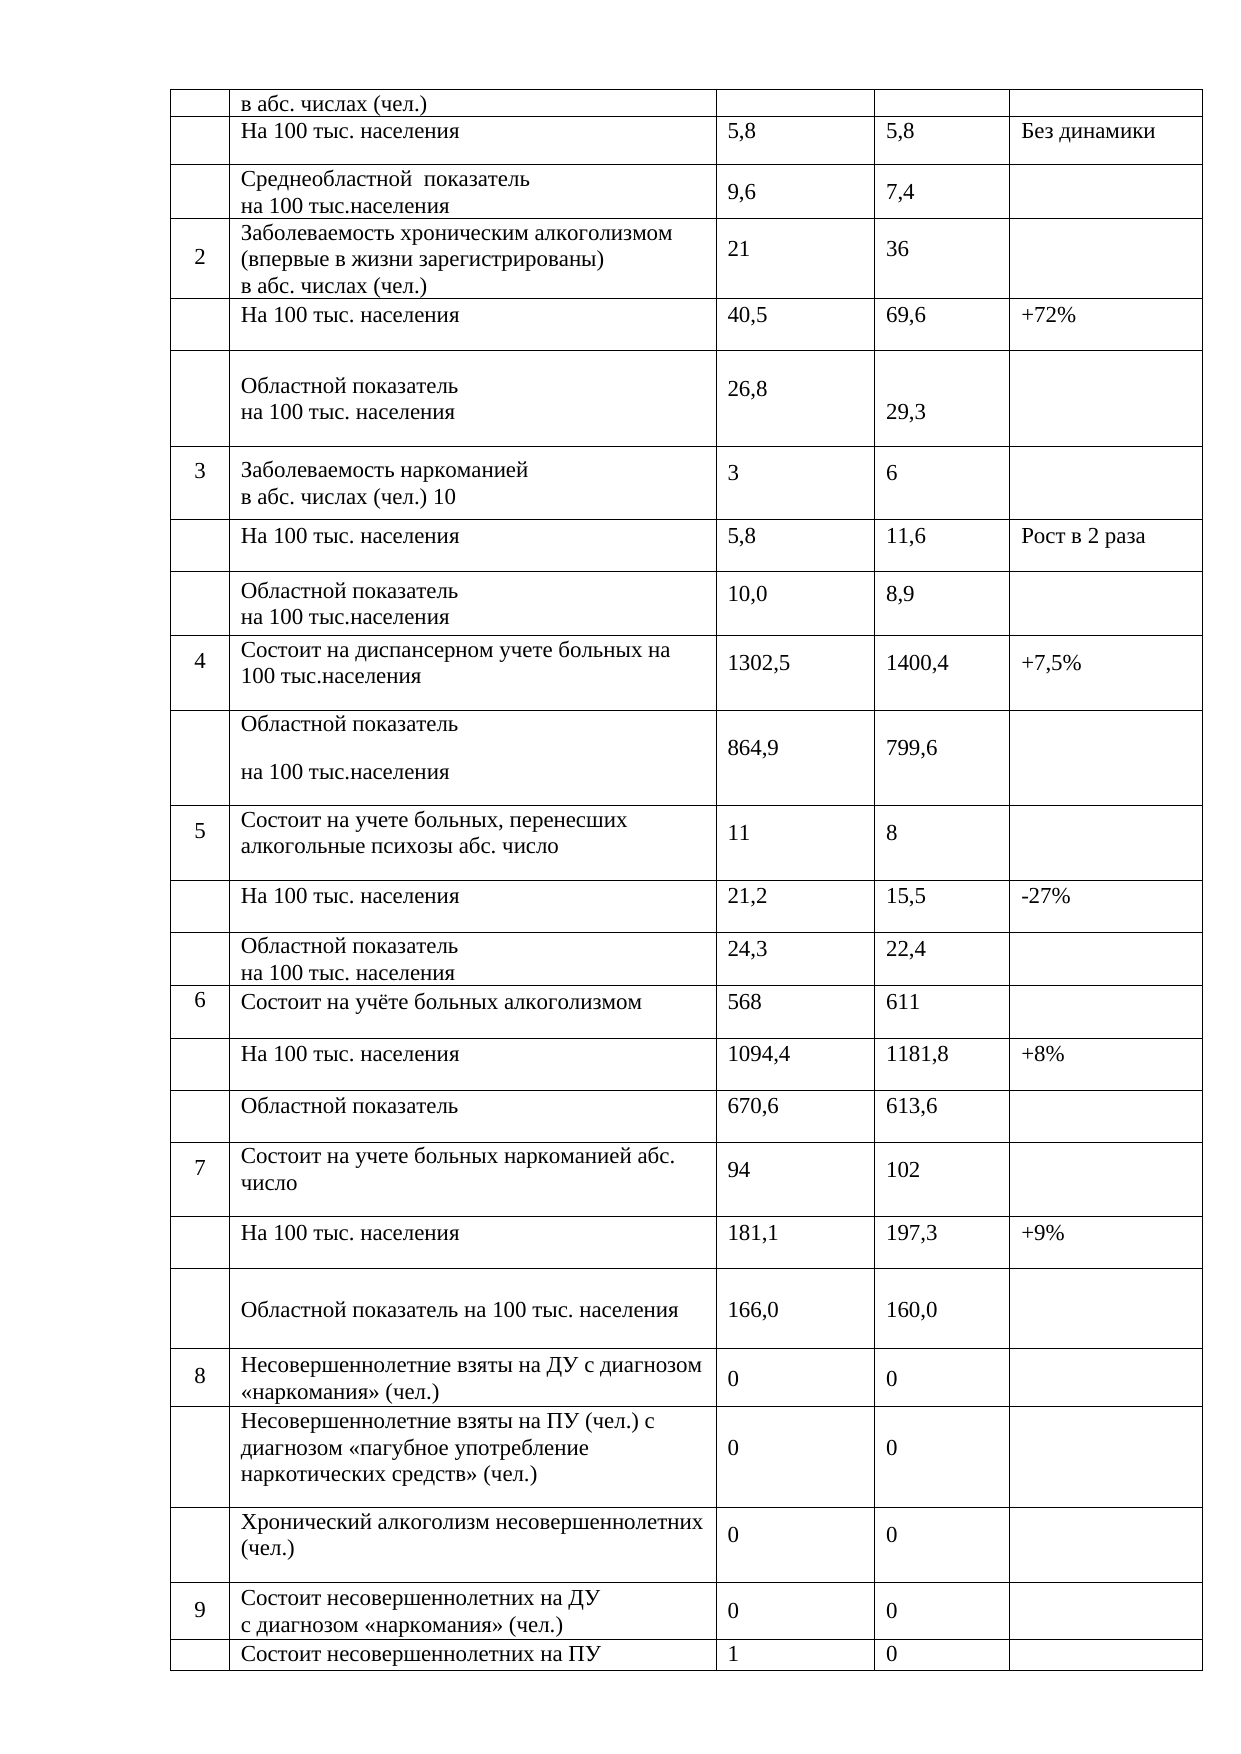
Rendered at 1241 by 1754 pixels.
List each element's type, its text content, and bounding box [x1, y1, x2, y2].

table_cell +7,5% [1010, 636, 1202, 709]
table_cell Состоит на диспансерном учете больных на 100 тыс.населения [230, 636, 716, 709]
table_cell 6 [875, 447, 1009, 519]
table_cell [1010, 806, 1202, 879]
table_cell Областной показатель на 100 тыс.населения [230, 711, 716, 805]
table_cell 5,8 [875, 117, 1009, 164]
table_cell 0 [717, 1407, 874, 1507]
table_cell [1010, 986, 1202, 1037]
table_cell 1094,4 [717, 1039, 874, 1089]
table_cell [1010, 447, 1202, 519]
table_cell 0 [875, 1349, 1009, 1406]
table_cell На 100 тыс. населения [230, 1039, 716, 1089]
table_cell 166,0 [717, 1269, 874, 1348]
table_cell 7,4 [875, 165, 1009, 218]
table_cell 613,6 [875, 1091, 1009, 1142]
table_cell 94 [717, 1143, 874, 1216]
table_cell [171, 1039, 229, 1089]
table_cell 26,8 [717, 351, 874, 446]
table_cell 3 [875, 90, 1009, 116]
table_cell Областной показатель на 100 тыс. населения [230, 1269, 716, 1348]
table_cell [230, 1640, 716, 1670]
table_cell 9,6 [717, 165, 874, 218]
table_cell 36 [875, 219, 1009, 298]
table_cell Заболеваемость хроническим алкоголизмом (впервые в жизни зарегистрированы) в абс. числах (чел.) [230, 219, 716, 298]
table_cell [171, 117, 229, 164]
table_cell [1010, 1407, 1202, 1507]
table_cell +8% [1010, 1039, 1202, 1089]
table_cell [1010, 219, 1202, 298]
table_cell [171, 1269, 229, 1348]
table_cell 4 [171, 636, 229, 709]
table_cell [1010, 165, 1202, 218]
table_cell 6 [171, 986, 229, 1037]
table_cell [1010, 711, 1202, 805]
table_cell [171, 1640, 229, 1670]
table_cell Состоит на учёте больных алкоголизмом [230, 986, 716, 1037]
table_cell [1010, 1091, 1202, 1142]
table_cell Областной показатель на 100 тыс.населения [230, 572, 716, 635]
table_cell 1 [717, 1640, 874, 1670]
table_cell +72% [1010, 299, 1202, 350]
table_cell [1010, 1269, 1202, 1348]
table_cell 21 [717, 219, 874, 298]
table_cell 40,5 [717, 299, 874, 350]
table_cell 611 [875, 986, 1009, 1037]
table_cell -27% [1010, 881, 1202, 932]
table_cell [1010, 1640, 1202, 1670]
table_cell 102 [875, 1143, 1009, 1216]
table_cell Областной показатель на 100 тыс. населения [230, 933, 716, 985]
table_cell 8,9 [875, 572, 1009, 635]
table_cell [171, 165, 229, 218]
table_cell 0 [875, 1407, 1009, 1507]
table_cell Состоит на учете больных, перенесших алкогольные психозы абс. число [230, 806, 716, 879]
table_cell 15,5 [875, 881, 1009, 932]
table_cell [230, 90, 716, 116]
table_cell 3 [717, 447, 874, 519]
table_cell На 100 тыс. населения [230, 117, 716, 164]
table_cell [171, 572, 229, 635]
table_cell [171, 351, 229, 446]
table_cell 5,8 [717, 117, 874, 164]
table_cell Несовершеннолетние взяты на ПУ (чел.) с диагнозом «пагубное употребление наркотических средств» (чел.) [230, 1407, 716, 1507]
table_cell 0 [717, 1508, 874, 1582]
table_cell 160,0 [875, 1269, 1009, 1348]
table_cell На 100 тыс. населения [230, 299, 716, 350]
table_cell Областной показатель [230, 1091, 716, 1142]
table_cell 69,6 [875, 299, 1009, 350]
table_cell 8 [875, 806, 1009, 879]
table_cell 1181,8 [875, 1039, 1009, 1089]
table_cell 5,8 [717, 520, 874, 571]
table_cell На 100 тыс. населения [230, 881, 716, 932]
table_cell [171, 1508, 229, 1582]
table_cell 0 [875, 1640, 1009, 1670]
table_cell 864,9 [717, 711, 874, 805]
table_cell 0 [875, 1583, 1009, 1639]
table_cell 10,0 [717, 572, 874, 635]
table_cell 1 [171, 90, 229, 116]
table_cell Среднеобластной показатель на 100 тыс.населения [230, 165, 716, 218]
table_cell 197,3 [875, 1217, 1009, 1268]
table_cell [171, 1091, 229, 1142]
table_cell 9 [171, 1583, 229, 1639]
table_cell 799,6 [875, 711, 1009, 805]
table_cell [1010, 572, 1202, 635]
table_cell Состоит на учете больных наркоманией абс. число [230, 1143, 716, 1216]
table_cell Заболеваемость наркоманией в абс. числах (чел.) 10 [230, 447, 716, 519]
table_cell Без динамики [1010, 117, 1202, 164]
table_cell 568 [717, 986, 874, 1037]
table_cell [1010, 933, 1202, 985]
table_cell +9% [1010, 1217, 1202, 1268]
table_cell [171, 1407, 229, 1507]
table_cell [1010, 351, 1202, 446]
table_cell Рост в 2 раза [1010, 520, 1202, 571]
table_cell Несовершеннолетние взяты на ДУ с диагнозом «наркомания» (чел.) [230, 1349, 716, 1406]
table_cell 22,4 [875, 933, 1009, 985]
table_cell [1010, 90, 1202, 116]
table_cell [230, 1508, 716, 1582]
table_cell 8 [171, 1349, 229, 1406]
table_cell 1302,5 [717, 636, 874, 709]
table_cell [1010, 1583, 1202, 1639]
table_cell Областной показатель на 100 тыс. населения [230, 351, 716, 446]
table_cell 3 [717, 90, 874, 116]
table_cell 0 [717, 1349, 874, 1406]
table_cell [1010, 1143, 1202, 1216]
table_cell 5 [171, 806, 229, 879]
table_cell 1400,4 [875, 636, 1009, 709]
table_cell На 100 тыс. населения [230, 520, 716, 571]
table_cell 2 [171, 219, 229, 298]
table_cell 11 [717, 806, 874, 879]
table_cell 21,2 [717, 881, 874, 932]
table_cell На 100 тыс. населения [230, 1217, 716, 1268]
table_cell 11,6 [875, 520, 1009, 571]
table_cell 0 [717, 1583, 874, 1639]
table_cell [1010, 1349, 1202, 1406]
table_cell [171, 933, 229, 985]
table_cell [171, 299, 229, 350]
table_cell [171, 520, 229, 571]
table_cell 3 [171, 447, 229, 519]
table_cell 670,6 [717, 1091, 874, 1142]
table_cell 24,3 [717, 933, 874, 985]
table_cell 181,1 [717, 1217, 874, 1268]
table_cell [1010, 1508, 1202, 1582]
table_cell 7 [171, 1143, 229, 1216]
table_cell 0 [875, 1508, 1009, 1582]
table_cell [171, 881, 229, 932]
table_cell 29,3 [875, 351, 1009, 446]
table_cell [171, 1217, 229, 1268]
table_cell [171, 711, 229, 805]
table_cell Состоит несовершеннолетних на ДУ с диагнозом «наркомания» (чел.) [230, 1583, 716, 1639]
